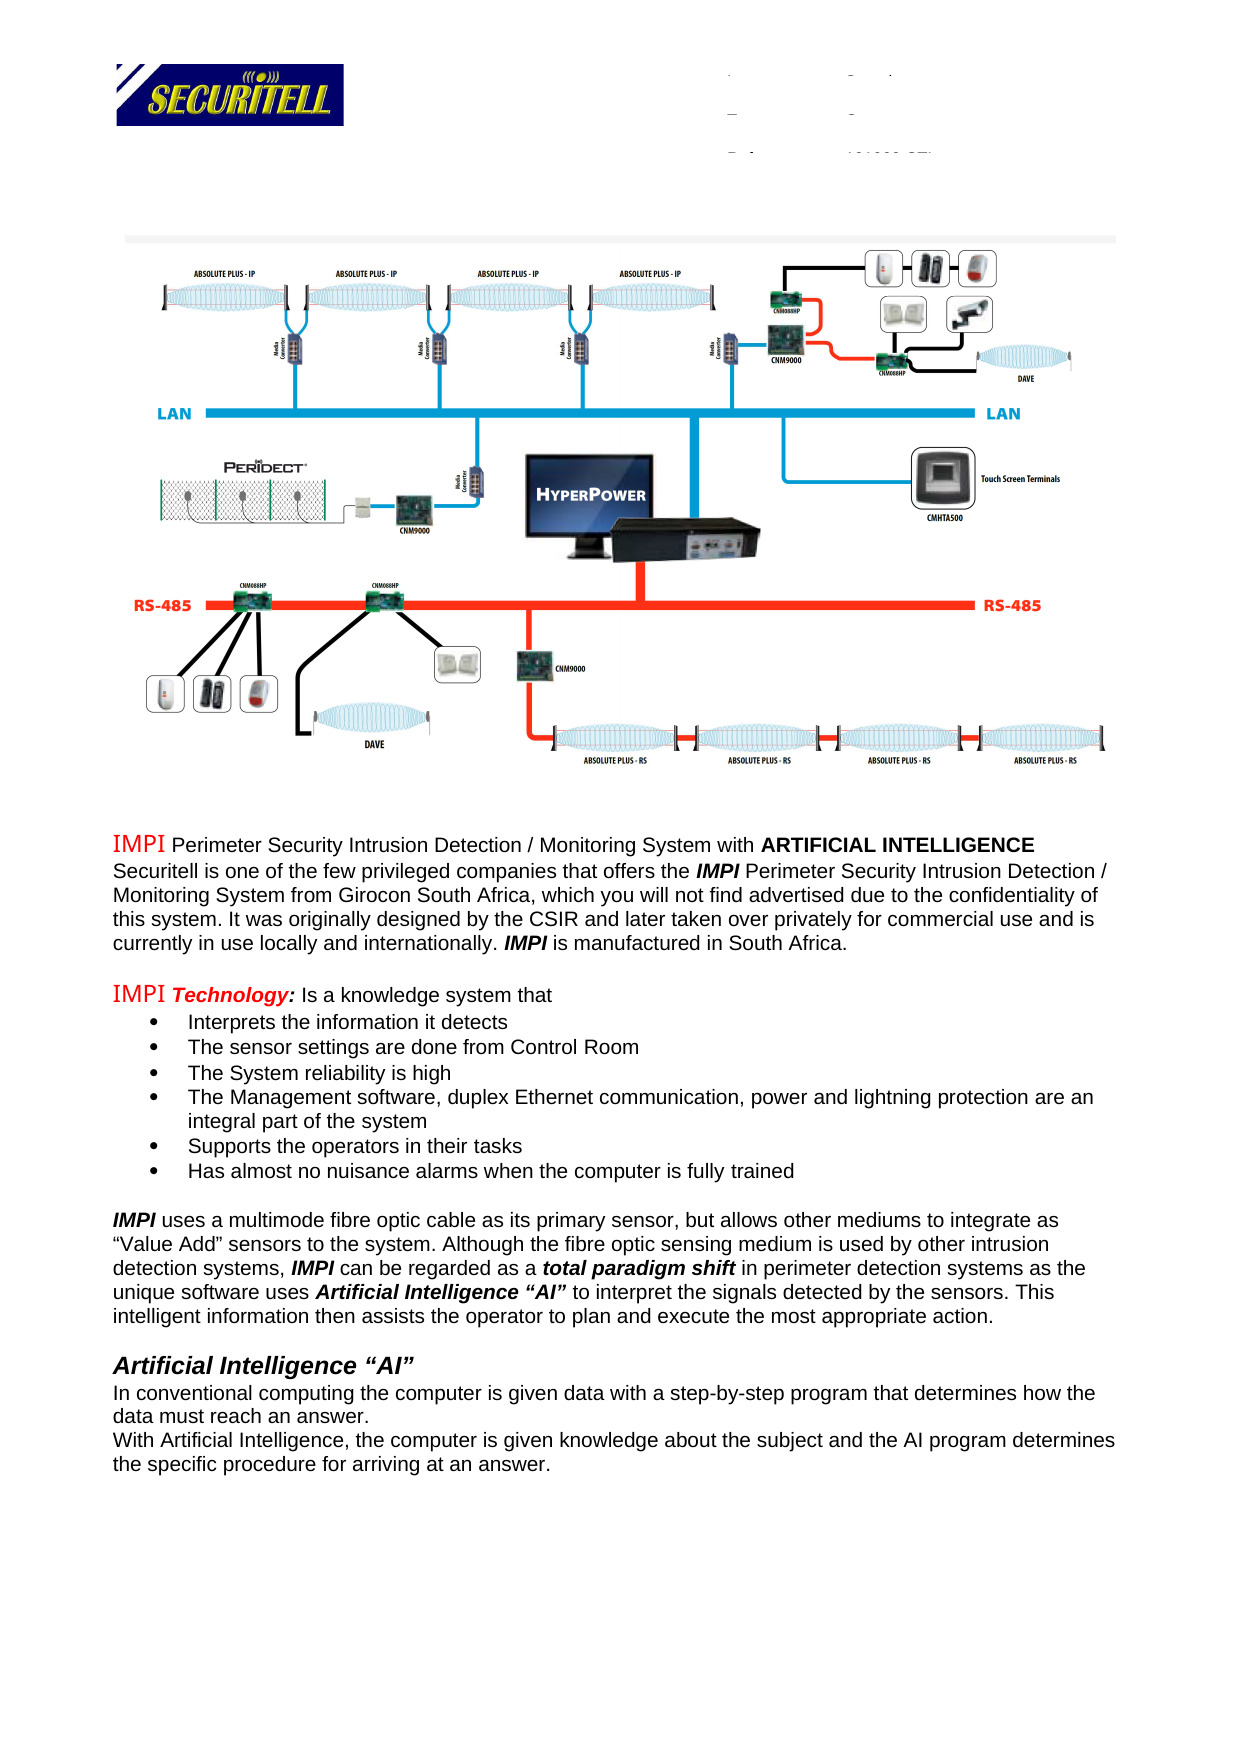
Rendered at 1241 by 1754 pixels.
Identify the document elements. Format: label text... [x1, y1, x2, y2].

text IMPI Perimeter Security Intrusion Detection / Monitoring System with ARTIFICIAL INTELLIGENCE Securitell is one of the few privileged companies that offers the IMPI Perimeter Security Intrusion Detection / Monitoring System from Girocon South Africa, which you will not find advertised due to the confidentiality of this system. It was originally designed by the CSIR and later taken over privately for commercial use and is currently in use locally and internationally. IMPI is manufactured in South Africa. [113, 826, 1110, 955]
list The Management software, duplex Ethernet communication, power and lightning protection are an integral part of the system [150, 1086, 1094, 1133]
text Artificial Intelligence “AI” [113, 1351, 1140, 1380]
list The System reliability is high [150, 1060, 1140, 1085]
list Interprets the information it detects [150, 1009, 1140, 1034]
picture [124, 235, 1116, 765]
picture [116, 64, 344, 126]
list The sensor settings are done from Control Room [150, 1034, 1140, 1060]
text IMPI Technology: Is a knowledge system that [113, 977, 1140, 1009]
list Has almost no nuisance alarms when the computer is fully trained [150, 1158, 1140, 1184]
text With Artificial Intelligence, the computer is given knowledge about the subject and the AI program determines the specific procedure for arriving at an answer. [113, 1428, 1119, 1476]
text IMPI uses a multimode fibre optic cable as its primary sensor, but allows other mediums to integrate as “Value Add” sensors to the system. Although the fibre optic sensing medium is used by other intrusion detection systems, IMPI can be regarded as a total paradigm shift in perimeter detection systems as the unique software uses Artificial Intelligence “AI” to interpret the signals detected by the sensors. This intelligent information then assists the operator to plan and execute the most appropriate action. [113, 1208, 1117, 1328]
text In conventional computing the computer is given data with a step-by-step program that determines how the data must reach an answer. [113, 1380, 1100, 1428]
list Supports the operators in their tasks [150, 1133, 1140, 1158]
